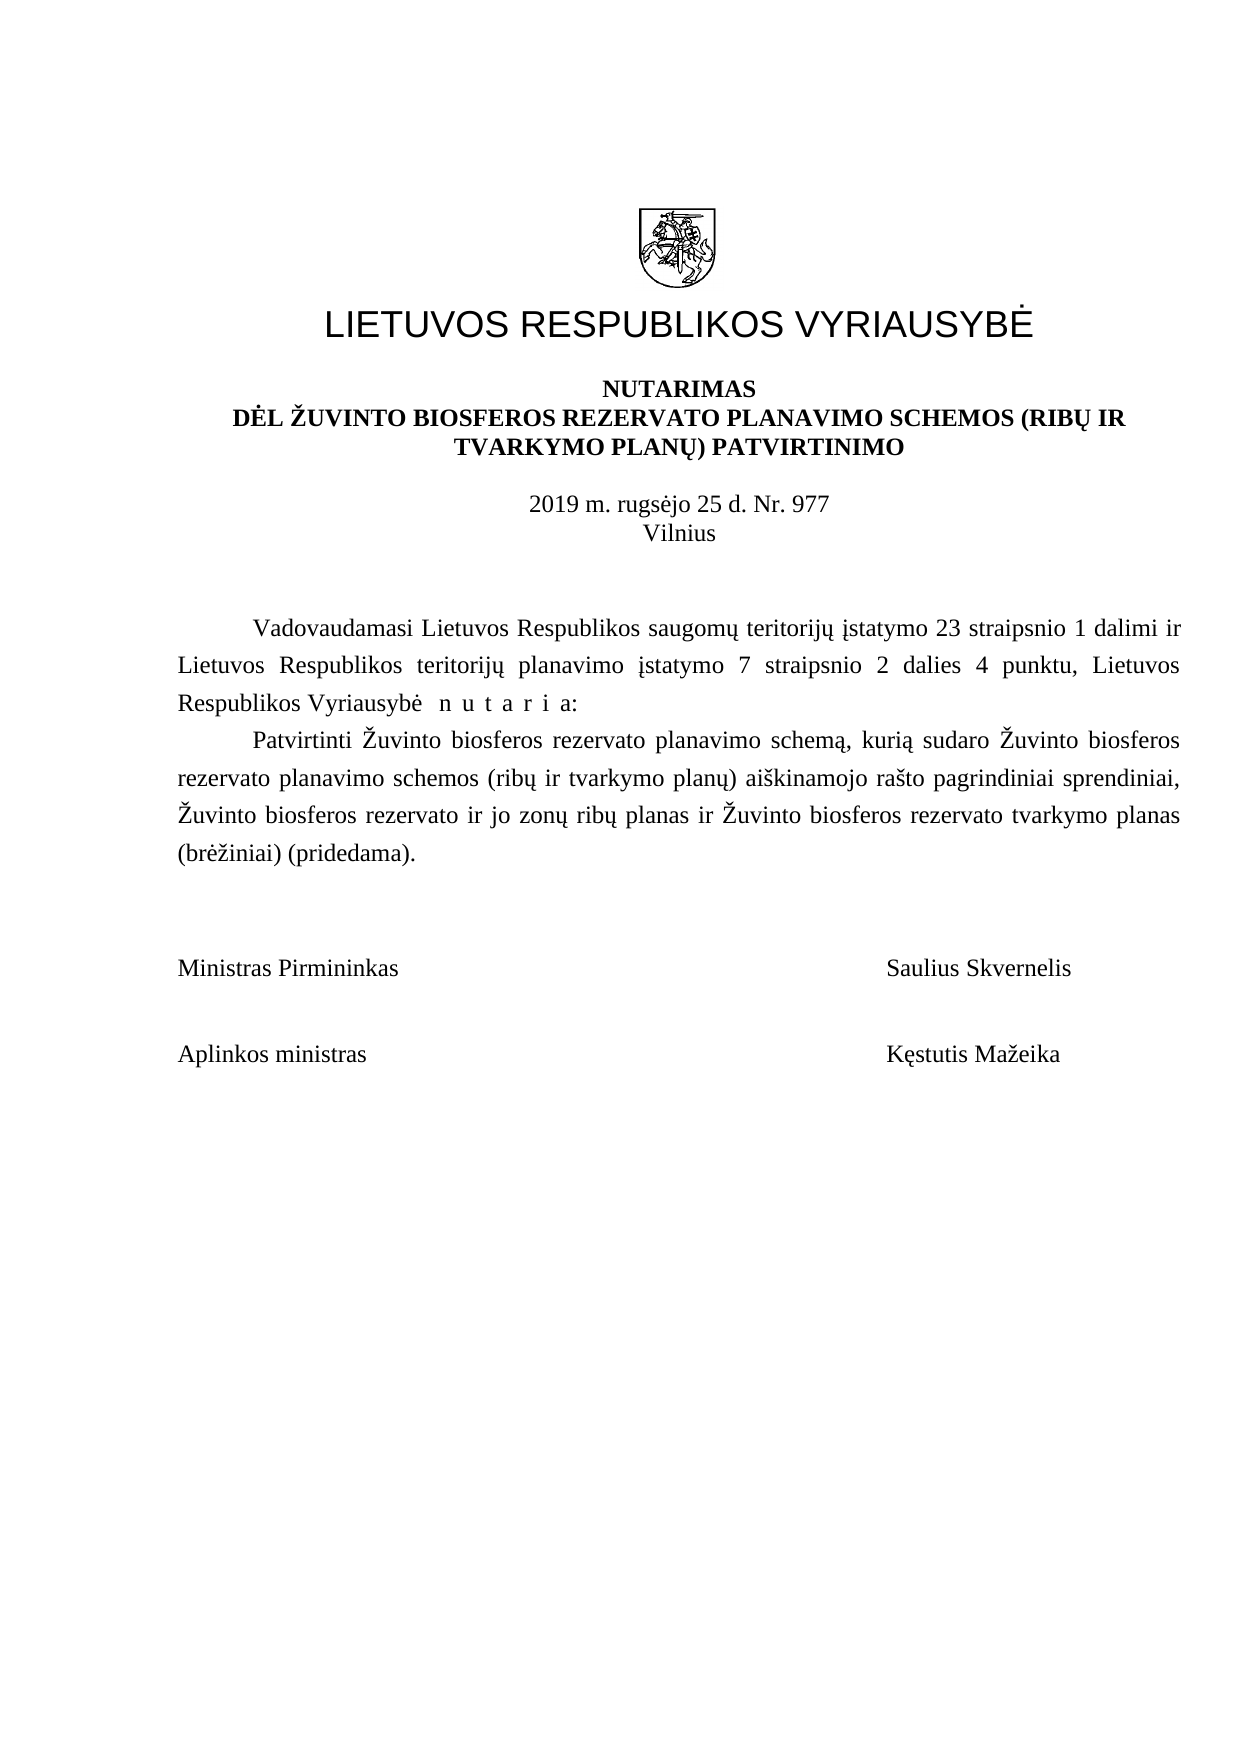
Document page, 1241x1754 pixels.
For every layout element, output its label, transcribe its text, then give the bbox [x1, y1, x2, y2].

picture [634, 206, 724, 291]
text Aplinkos ministras Kęstutis Mažeika [177, 1039, 1181, 1068]
text Dėl Žuvinto BIOSFEROS REZERVATO planavimo schemos (ribų ir tvarkymo planų) patvirtinimo [177, 403, 1181, 460]
text Vilnius [177, 518, 1181, 547]
text Lietuvos Respublikos Vyriausybė [177, 302, 1181, 345]
text Ministras Pirmininkas Saulius Skvernelis [177, 953, 1181, 982]
text 2019 m. rugsėjo 25 d. Nr. 977 [177, 489, 1181, 518]
text Vadovaudamasi Lietuvos Respublikos saugomų teritorijų įstatymo 23 straipsnio 1 dalimi ir Lietuvos Respublikos teritorijų planavimo įstatymo 7 straipsnio 2 dalies 4 punktu, Lietuvos Respublikos Vyriausybė nutaria: [177, 604, 1181, 717]
text Patvirtinti Žuvinto biosferos rezervato planavimo schemą, kurią sudaro Žuvinto biosferos rezervato planavimo schemos (ribų ir tvarkymo planų) aiškinamojo rašto pagrindiniai sprendiniai, Žuvinto biosferos rezervato ir jo zonų ribų planas ir Žuvinto biosferos rezervato tvarkymo planas (brėžiniai) (pridedama). [177, 717, 1181, 867]
text nutarimas [177, 374, 1181, 403]
